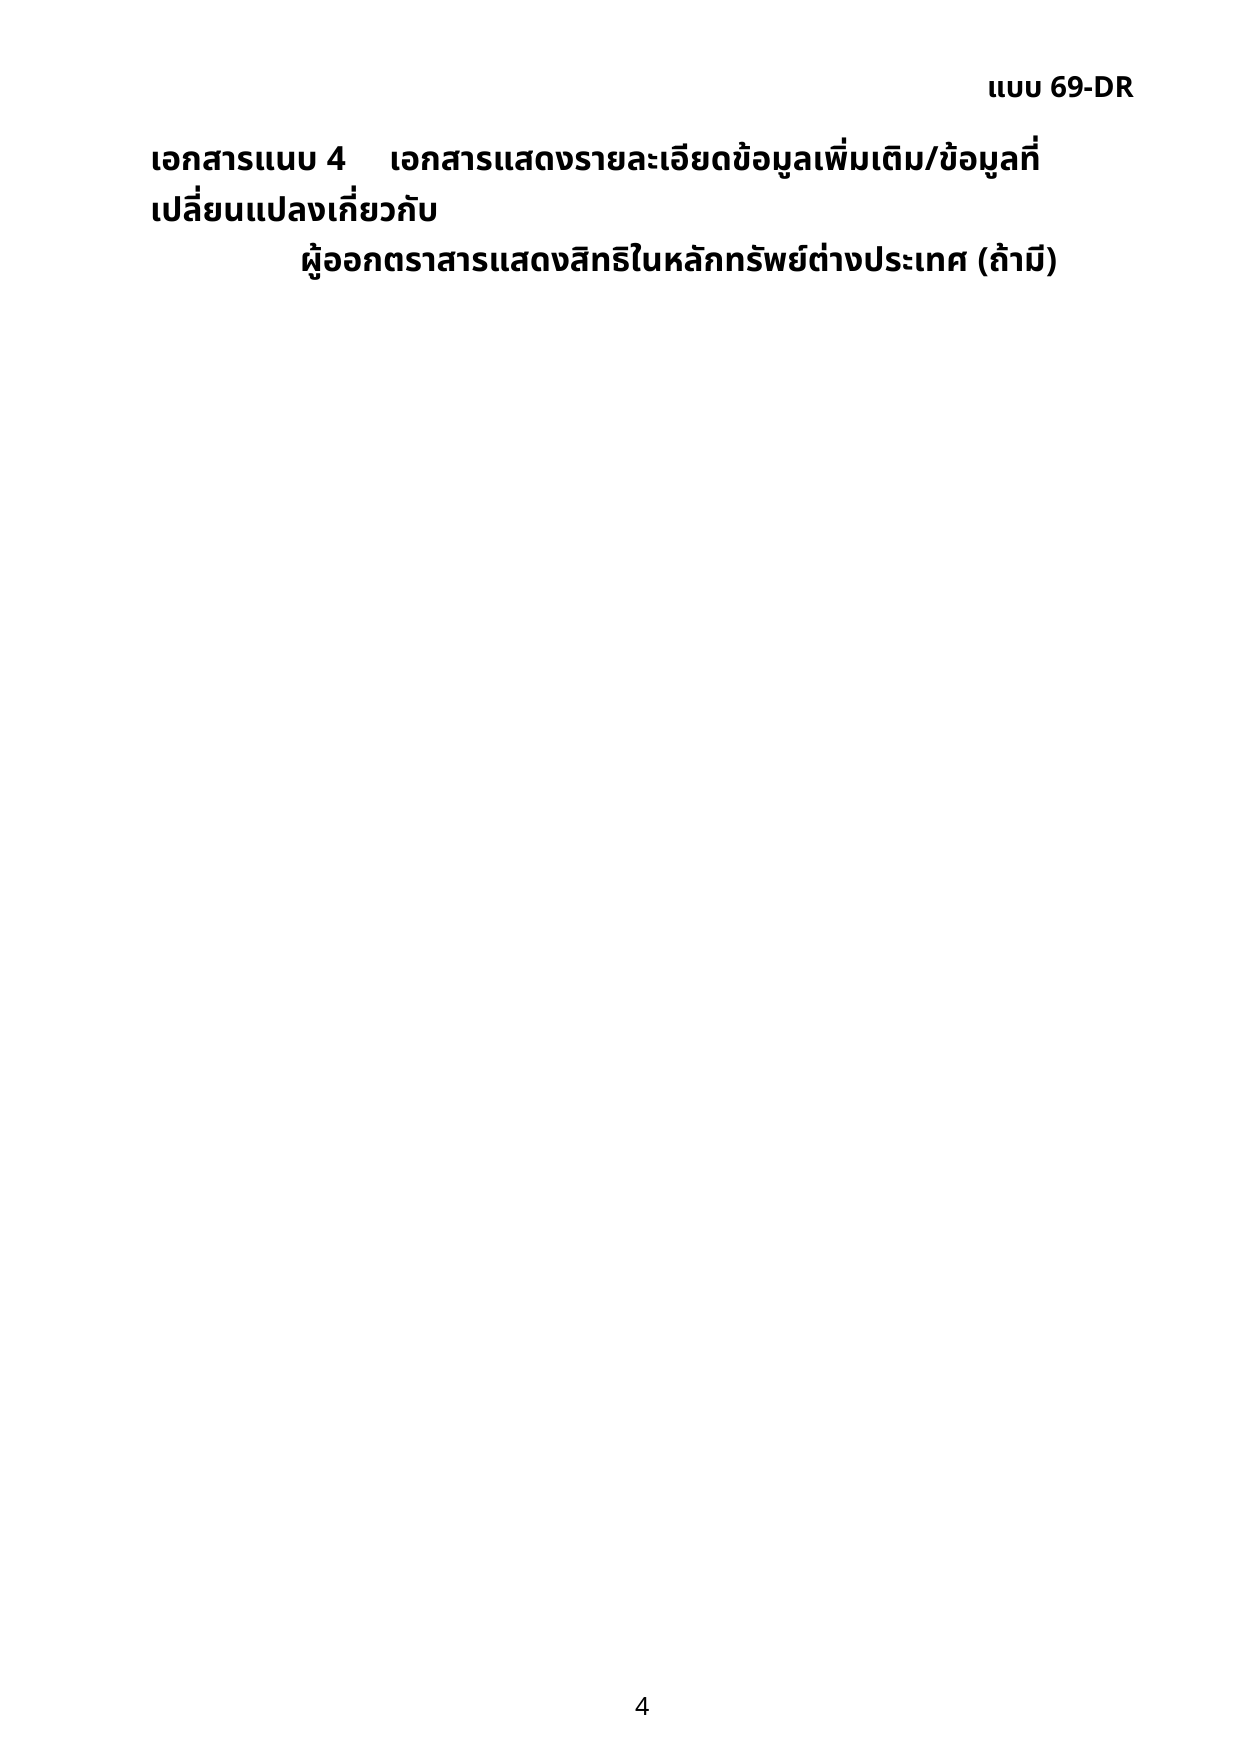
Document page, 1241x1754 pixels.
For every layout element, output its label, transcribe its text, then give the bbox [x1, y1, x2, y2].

text เอกสารแนบ 4 เอกสารแสดงรายละเอียดข้อมูลเพิ่มเติม/ข้อมูลที่เปลี่ยนแปลงเกี่ยวกับ ผู้ออกตราสารแสดงสิทธิในหลักทรัพย์ต่างประเทศ (ถ้ามี) [150, 135, 1134, 287]
